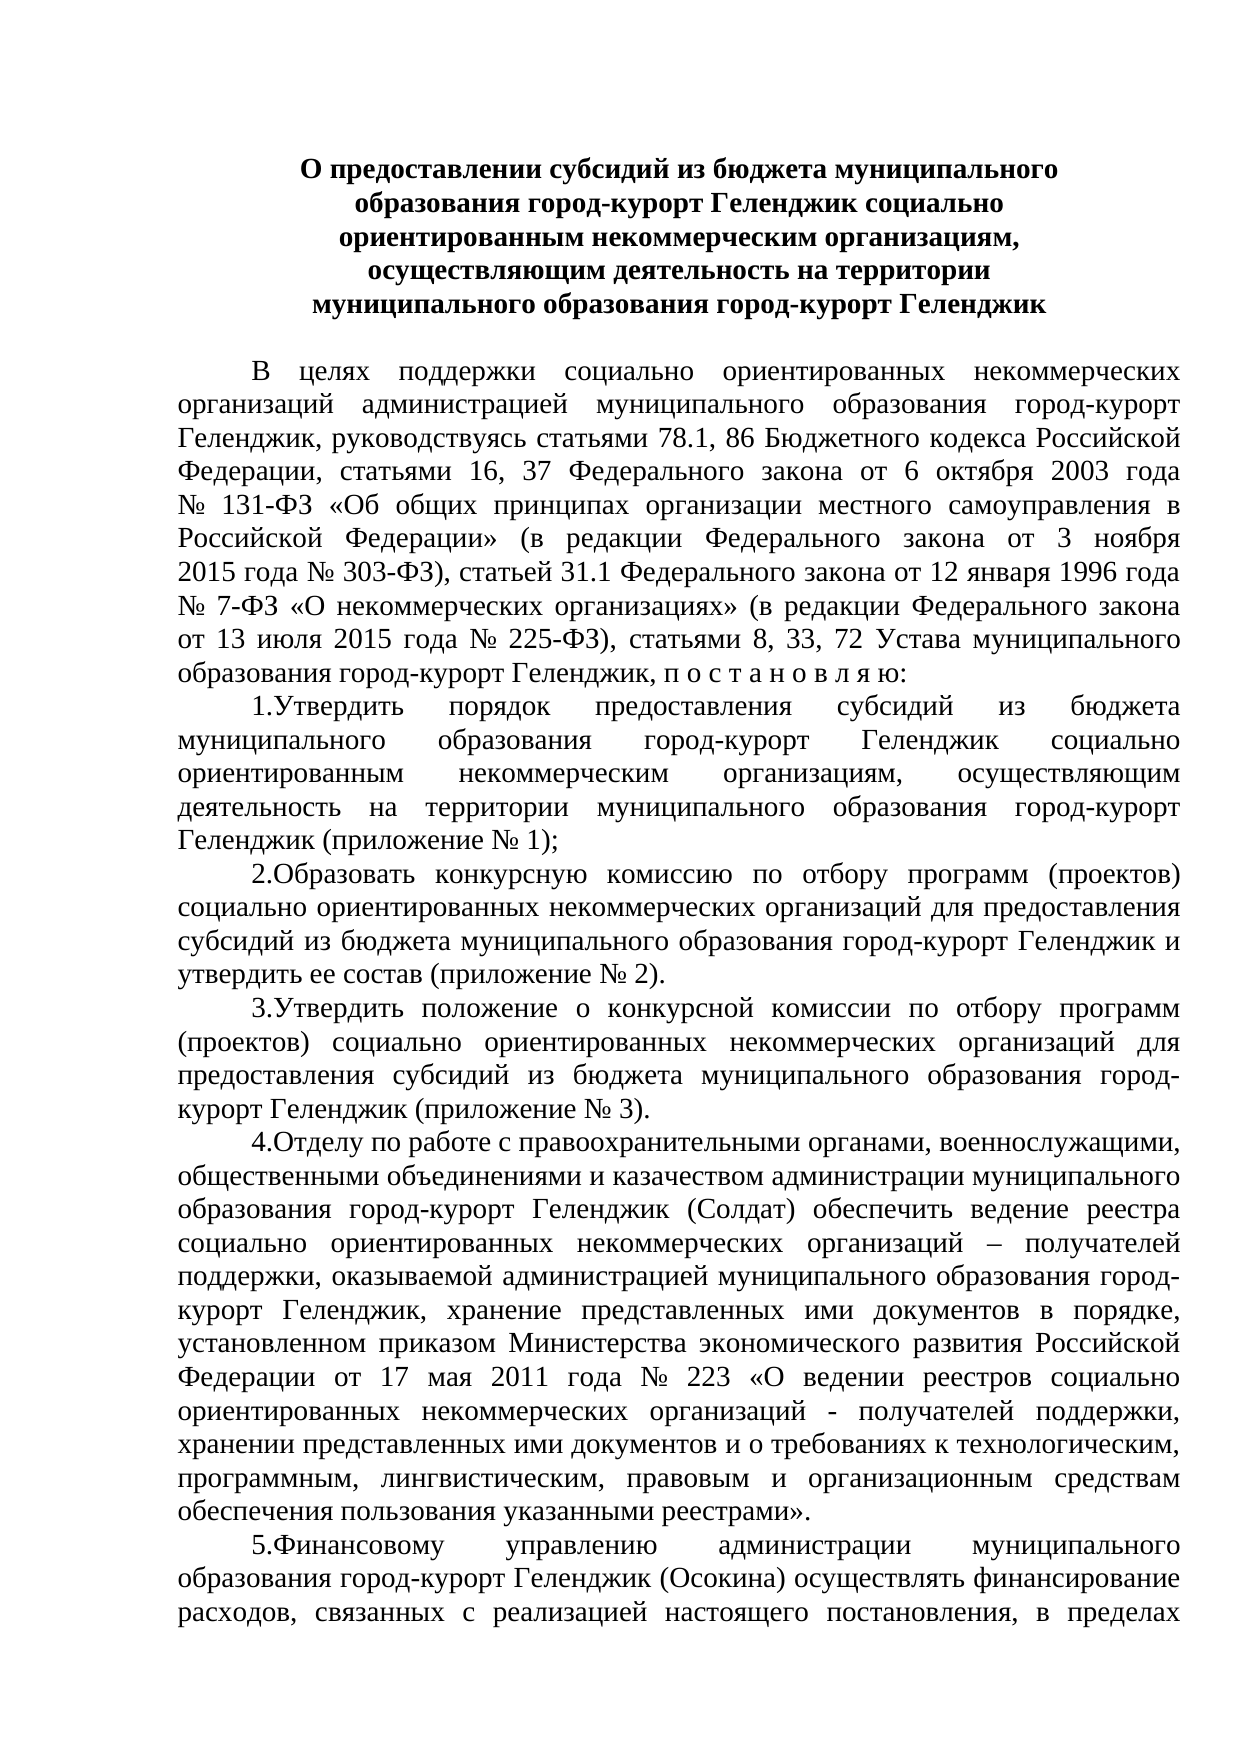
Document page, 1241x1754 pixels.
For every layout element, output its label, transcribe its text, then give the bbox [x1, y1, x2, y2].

text ориентированным некоммерческим организациям, [177, 219, 1181, 252]
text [177, 1527, 1181, 1627]
text муниципального образования город-курорт Геленджик [177, 286, 1181, 319]
text образования город-курорт Геленджик социально [177, 185, 1181, 219]
text 3.Утвердить положение о конкурсной комиссии по отбору программ (проектов) социально ориентированных некоммерческих организаций для предоставления субсидий из бюджета муниципального образования город-курорт Геленджик (приложение № 3). [177, 990, 1181, 1124]
text осуществляющим деятельность на территории [177, 252, 1181, 286]
text В целях поддержки социально ориентированных некоммерческих организаций администрацией муниципального образования город-курорт Геленджик, руководствуясь статьями 78.1, 86 Бюджетного кодекса Российской Федерации, статьями 16, 37 Федерального закона от 6 октября 2003 года № 131-ФЗ «Об общих принципах организации местного самоуправления в Российской Федерации» (в редакции Федерального закона от 3 ноября 2015 года № 303-ФЗ), статьей 31.1 Федерального закона от 12 января 1996 года № 7-ФЗ «О некоммерческих организациях» (в редакции Федерального закона от 13 июля 2015 года № 225-ФЗ), статьями 8, 33, 72 Устава муниципального образования город-курорт Геленджик, п о с т а н о в л я ю: [177, 353, 1181, 688]
text О предоставлении субсидий из бюджета муниципального [177, 152, 1181, 185]
text 4.Отделу по работе с правоохранительными органами, военнослужащими, общественными объединениями и казачеством администрации муниципального образования город-курорт Геленджик (Солдат) обеспечить ведение реестра социально ориентированных некоммерческих организаций – получателей поддержки, оказываемой администрацией муниципального образования город-курорт Геленджик, хранение представленных ими документов в порядке, установленном приказом Министерства экономического развития Российской Федерации от 17 мая 2011 года № 223 «О ведении реестров социально ориентированных некоммерческих организаций - получателей поддержки, хранении представленных ими документов и о требованиях к технологическим, программным, лингвистическим, правовым и организационным средствам обеспечения пользования указанными реестрами». [177, 1124, 1181, 1527]
text 2.Образовать конкурсную комиссию по отбору программ (проектов) социально ориентированных некоммерческих организаций для предоставления субсидий из бюджета муниципального образования город-курорт Геленджик и утвердить ее состав (приложение № 2). [177, 856, 1181, 990]
text 1.Утвердить порядок предоставления субсидий из бюджета муниципального образования город-курорт Геленджик социально ориентированным некоммерческим организациям, осуществляющим деятельность на территории муниципального образования город-курорт Геленджик (приложение № 1); [177, 688, 1181, 856]
